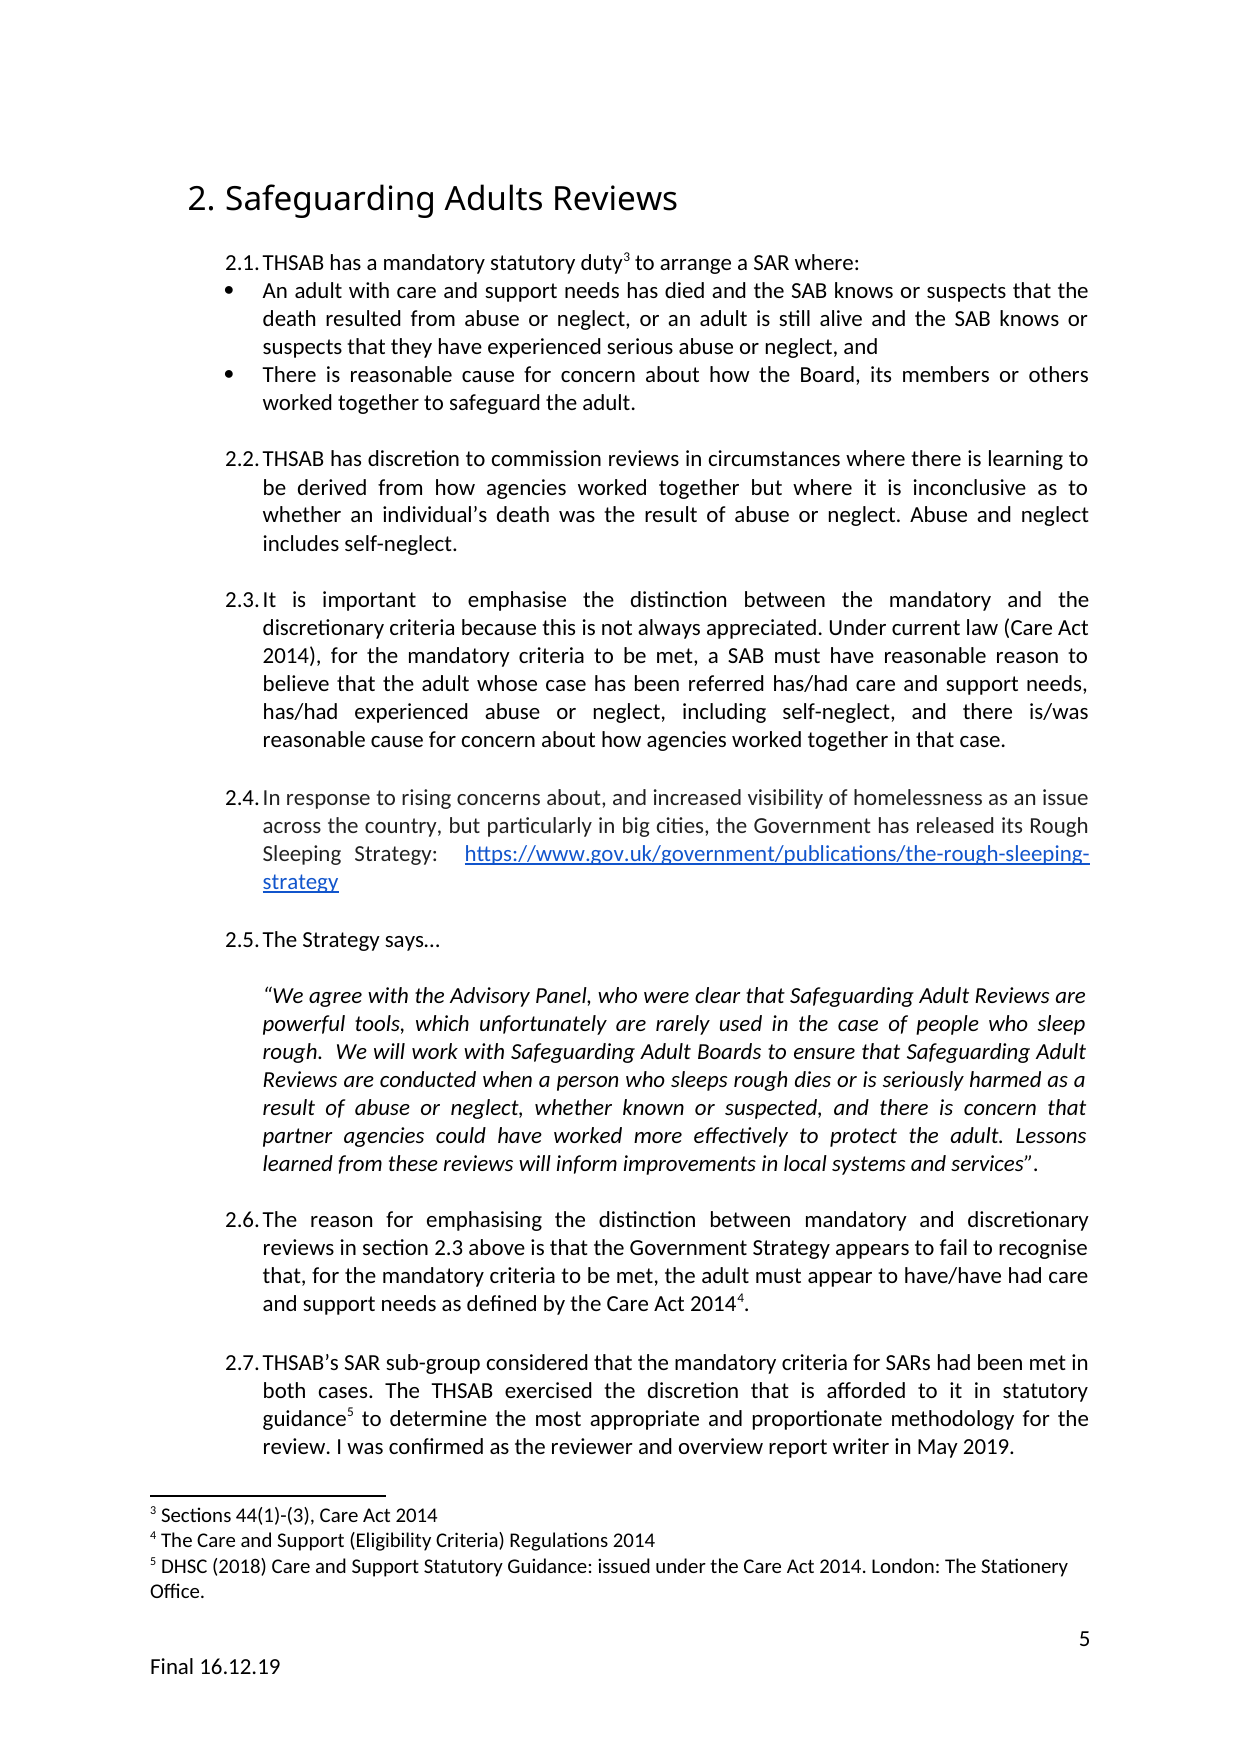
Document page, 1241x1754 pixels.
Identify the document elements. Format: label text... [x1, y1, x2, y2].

list THSAB has a mandatory statutory duty to arrange a SAR where: [225, 248, 1090, 276]
subtitle Safeguarding Adults Reviews [187, 175, 1090, 220]
list The reason for emphasising the distinction between mandatory and discretionary reviews in section 2.3 above is that the Government Strategy appears to fail to recognise that, for the mandatory criteria to be met, the adult must appear to have/have had care and support needs as defined by the Care Act 2014. [225, 1206, 1090, 1318]
list It is important to emphasise the distinction between the mandatory and the discretionary criteria because this is not always appreciated. Under current law (Care Act 2014), for the mandatory criteria to be met, a SAB must have reasonable reason to believe that the adult whose case has been referred has/had care and support needs, has/had experienced abuse or neglect, including self-neglect, and there is/was reasonable cause for concern about how agencies worked together in that case. [225, 585, 1090, 753]
list In response to rising concerns about, and increased visibility of homelessness as an issue across the country, but particularly in big cities, the Government has released its Rough Sleeping Strategy: https://www.gov.uk/government/publications/the-rough-sleeping-strategy [225, 783, 1090, 895]
list THSAB’s SAR sub-group considered that the mandatory criteria for SARs had been met in both cases. The THSAB exercised the discretion that is afforded to it in statutory guidance to determine the most appropriate and proportionate methodology for the review. I was confirmed as the reviewer and overview report writer in May 2019. [225, 1348, 1090, 1460]
list THSAB has discretion to commission reviews in circumstances where there is learning to be derived from how agencies worked together but where it is inconclusive as to whether an individual’s death was the result of abuse or neglect. Abuse and neglect includes self-neglect. [225, 444, 1090, 557]
list There is reasonable cause for concern about how the Board, its members or others worked together to safeguard the adult. [225, 361, 1090, 417]
list The Strategy says… [225, 925, 1090, 953]
list An adult with care and support needs has died and the SAB knows or suspects that the death resulted from abuse or neglect, or an adult is still alive and the SAB knows or suspects that they have experienced serious abuse or neglect, and [225, 276, 1090, 361]
list “We agree with the Advisory Panel, who were clear that Safeguarding Adult Reviews are powerful tools, which unfortunately are rarely used in the case of people who sleep rough. We will work with Safeguarding Adult Boards to ensure that Safeguarding Adult Reviews are conducted when a person who sleeps rough dies or is seriously harmed as a result of abuse or neglect, whether known or suspected, and there is concern that partner agencies could have worked more effectively to protect the adult. Lessons learned from these reviews will inform improvements in local systems and services”. [262, 981, 1090, 1177]
